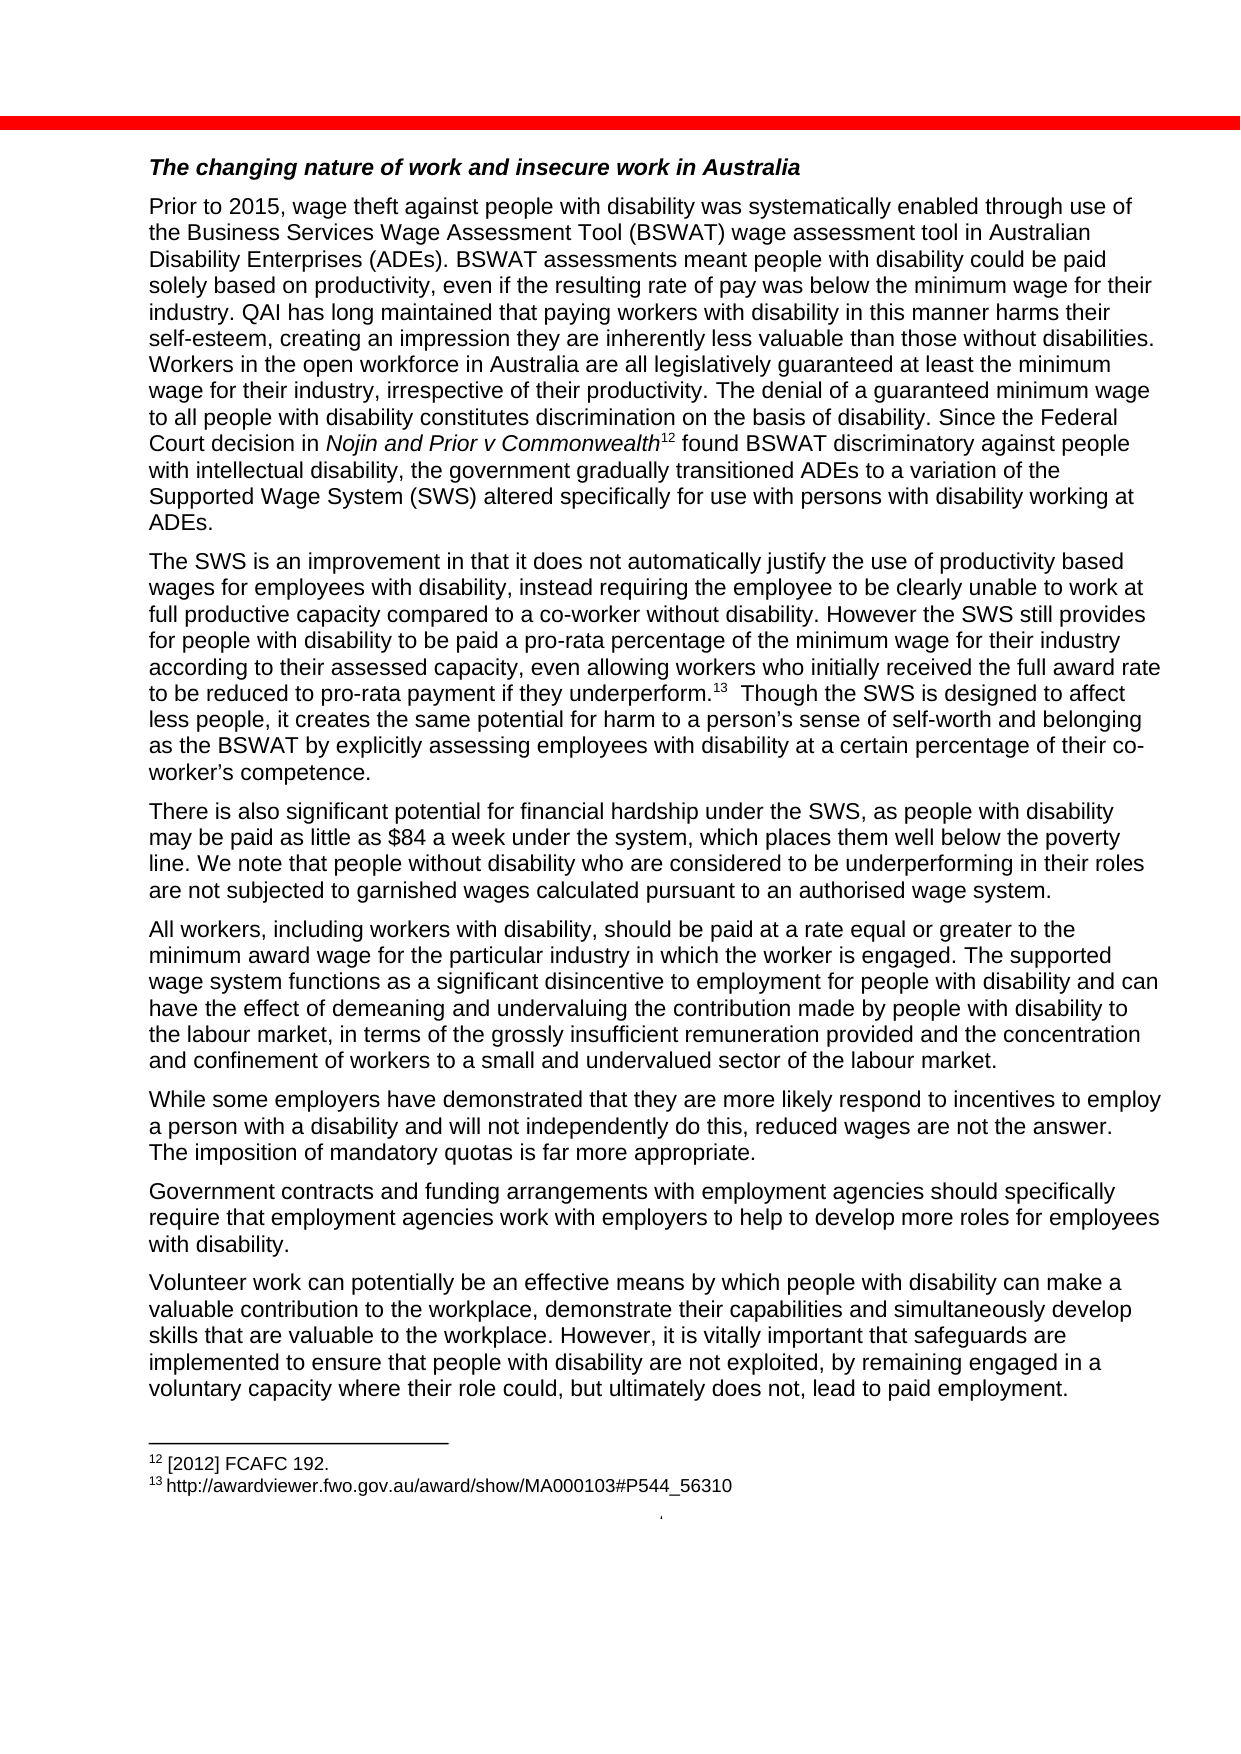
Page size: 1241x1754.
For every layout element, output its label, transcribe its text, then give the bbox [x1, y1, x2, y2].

text Prior to 2015, wage theft against people with disability was systematically enabled through use of the Business Services Wage Assessment Tool (BSWAT) wage assessment tool in Australian Disability Enterprises (ADEs). BSWAT assessments meant people with disability could be paid solely based on productivity, even if the resulting rate of pay was below the minimum wage for their industry. QAI has long maintained that paying workers with disability in this manner harms their self-esteem, creating an impression they are inherently less valuable than those without disabilities. Workers in the open workforce in Australia are all legislatively guaranteed at least the minimum wage for their industry, irrespective of their productivity. The denial of a guaranteed minimum wage to all people with disability constitutes discrimination on the basis of disability. Since the Federal Court decision in Nojin and Prior v Commonwealth12 found BSWAT discriminatory against people with intellectual disability, the government gradually transitioned ADEs to a variation of the Supported Wage System (SWS) altered specifically for use with persons with disability working at ADEs. [148, 193, 1156, 536]
subtitle The changing nature of work and insecure work in Australia [148, 154, 1240, 180]
text Volunteer work can potentially be an effective means by which people with disability can make a valuable contribution to the workplace, demonstrate their capabilities and simultaneously develop skills that are valuable to the workplace. However, it is vitally important that safeguards are implemented to ensure that people with disability are not exploited, by remaining engaged in a voluntary capacity where their role could, but ultimately does not, lead to paid employment. [148, 1269, 1142, 1401]
text The imposition of mandatory quotas is far more appropriate. [148, 1139, 1240, 1165]
picture [0, 116, 1241, 130]
text All workers, including workers with disability, should be paid at a rate equal or greater to the minimum award wage for the particular industry in which the worker is engaged. The supported wage system functions as a significant disincentive to employment for people with disability and can have the effect of demeaning and undervaluing the contribution made by people with disability to the labour market, in terms of the grossly insufficient remuneration provided and the concentration and confinement of workers to a small and undervalued sector of the labour market. [148, 916, 1159, 1074]
text There is also significant potential for financial hardship under the SWS, as people with disability may be paid as little as $84 a week under the system, which places them well below the poverty line. We note that people without disability who are considered to be underperforming in their roles are not subjected to garnished wages calculated pursuant to an authorised wage system. [148, 798, 1149, 903]
text While some employers have demonstrated that they are more likely respond to incentives to employ a person with a disability and will not independently do this, reduced wages are not the answer. [148, 1086, 1163, 1139]
text Government contracts and funding arrangements with employment agencies should specifically require that employment agencies work with employers to help to develop more roles for employees with disability. [148, 1178, 1162, 1257]
text 13 http://awardviewer.fwo.gov.au/award/show/MA000103#P544_56310 [148, 1475, 1240, 1497]
text The SWS is an improvement in that it does not automatically justify the use of productivity based wages for employees with disability, instead requiring the employee to be clearly unable to work at full productive capacity compared to a co-worker without disability. However the SWS still provides for people with disability to be paid a pro-rata percentage of the minimum wage for their industry according to their assessed capacity, even allowing workers who initially received the full award rate to be reduced to pro-rata payment if they underperform.13 Though the SWS is designed to affect less people, it creates the same potential for harm to a person’s sense of self-worth and belonging as the BSWAT by explicitly assessing employees with disability at a certain percentage of their co- worker’s competence. [148, 548, 1163, 785]
text 12 [2012] FCAFC 192. [148, 1453, 1240, 1475]
